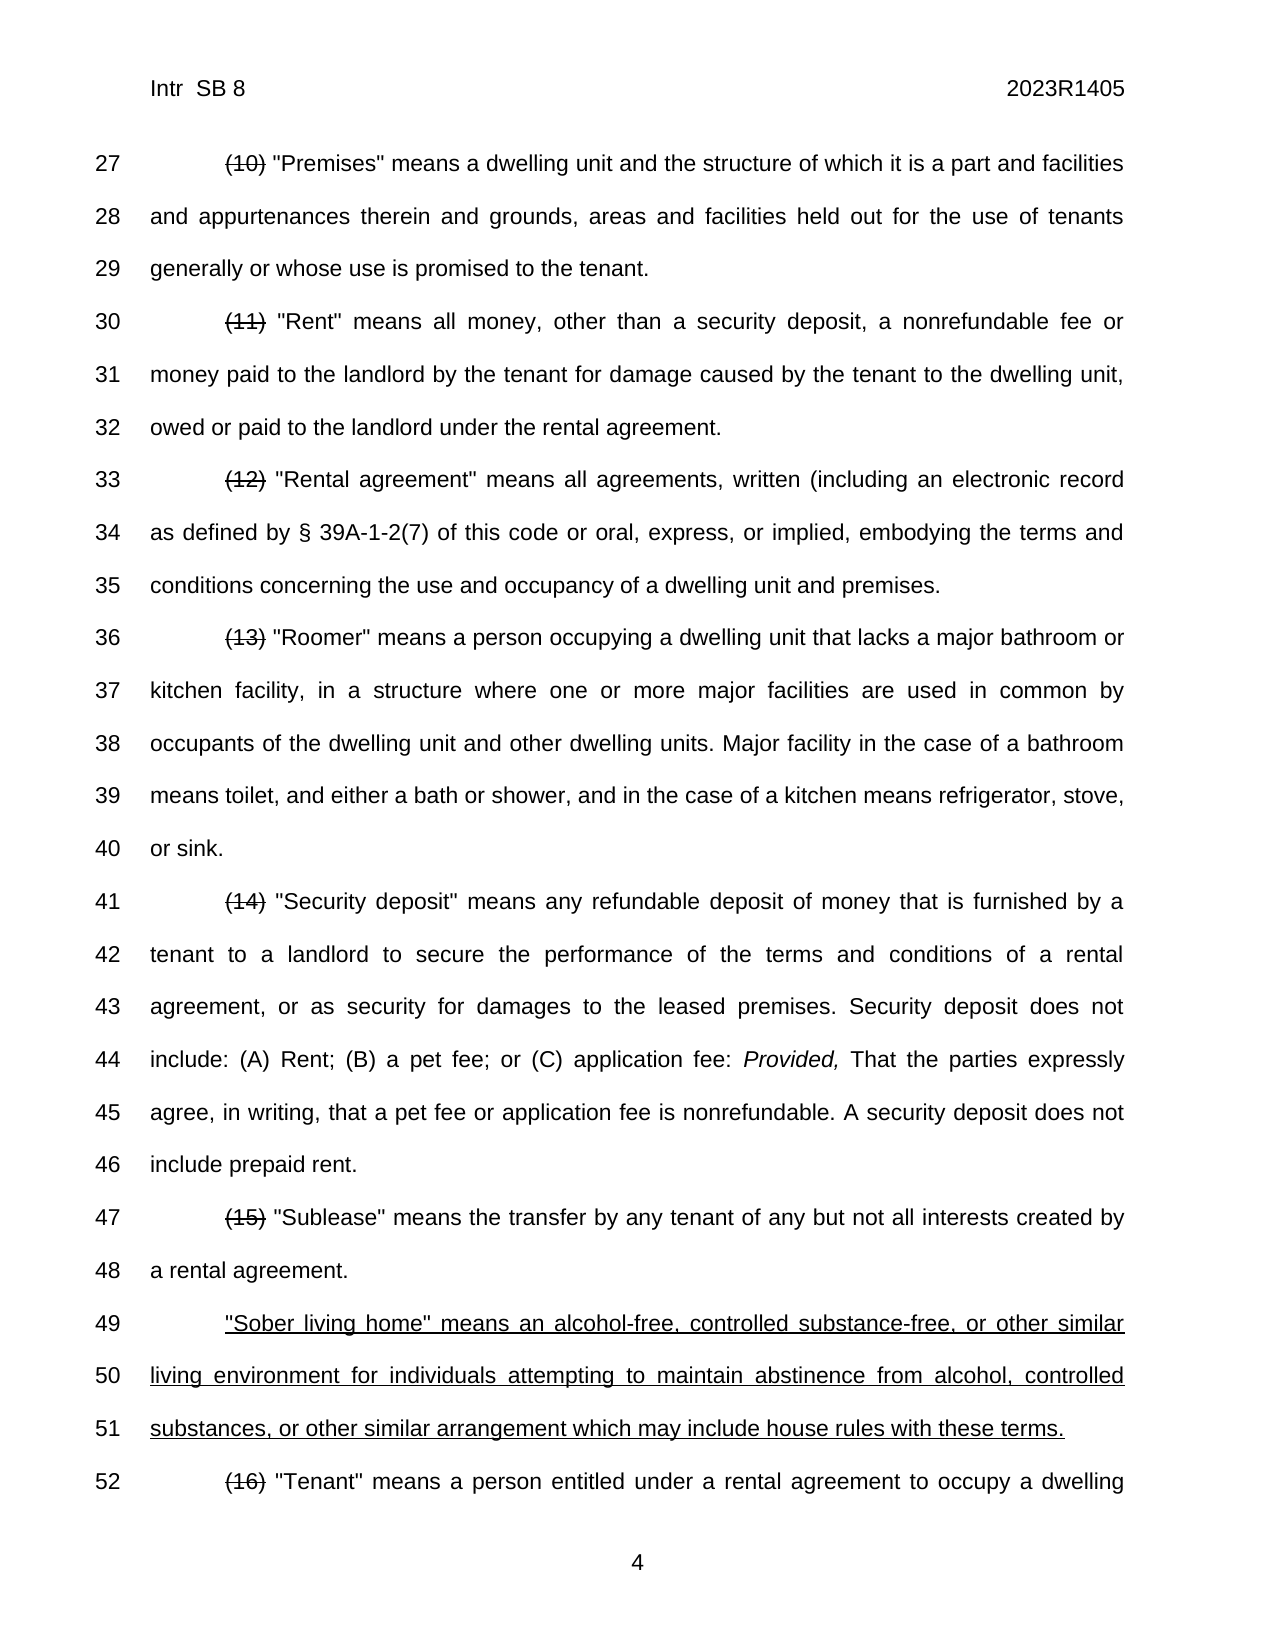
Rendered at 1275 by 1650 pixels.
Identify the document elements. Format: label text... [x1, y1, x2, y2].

text (11) "Rent" means all money, other than a security deposit, a nonrefundable fee or money paid to the landlord by the tenant for damage caused by the tenant to the dwelling unit, owed or paid to the landlord under the rental agreement. [150, 308, 1125, 440]
text (10) "Premises" means a dwelling unit and the structure of which it is a part and facilities and appurtenances therein and grounds, areas and facilities held out for the use of tenants generally or whose use is promised to the tenant. [150, 150, 1125, 282]
text (12) "Rental agreement" means all agreements, written (including an electronic record as defined by § 39A-1-2(7) of this code or oral, express, or implied, embodying the terms and conditions concerning the use and occupancy of a dwelling unit and premises. [150, 466, 1125, 598]
text (15) "Sublease" means the transfer by any tenant of any but not all interests created by a rental agreement. [150, 1204, 1125, 1283]
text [150, 1468, 1125, 1494]
text (14) "Security deposit" means any refundable deposit of money that is furnished by a tenant to a landlord to secure the performance of the terms and conditions of a rental agreement, or as security for damages to the leased premises. Security deposit does not include: (A) Rent; (B) a pet fee; or (C) application fee: Provided, That the parties expressly agree, in writing, that a pet fee or application fee is nonrefundable. A security deposit does not include prepaid rent. [150, 888, 1125, 1178]
text "Sober living home" means an alcohol-free, controlled substance-free, or other similar living environment for individuals attempting to maintain abstinence from alcohol, controlled substances, or other similar arrangement which may include house rules with these terms. [150, 1386, 1125, 1441]
text (13) "Roomer" means a person occupying a dwelling unit that lacks a major bathroom or kitchen facility, in a structure where one or more major facilities are used in common by occupants of the dwelling unit and other dwelling units. Major facility in the case of a bathroom means toilet, and either a bath or shower, and in the case of a kitchen means refrigerator, stove, or sink. [150, 624, 1125, 862]
text "Sober living home" means an alcohol-free, controlled substance-free, or other similar living environment for individuals attempting to maintain abstinence from alcohol, controlled substances, or other similar arrangement which may include house rules with these terms. [150, 1309, 1125, 1385]
